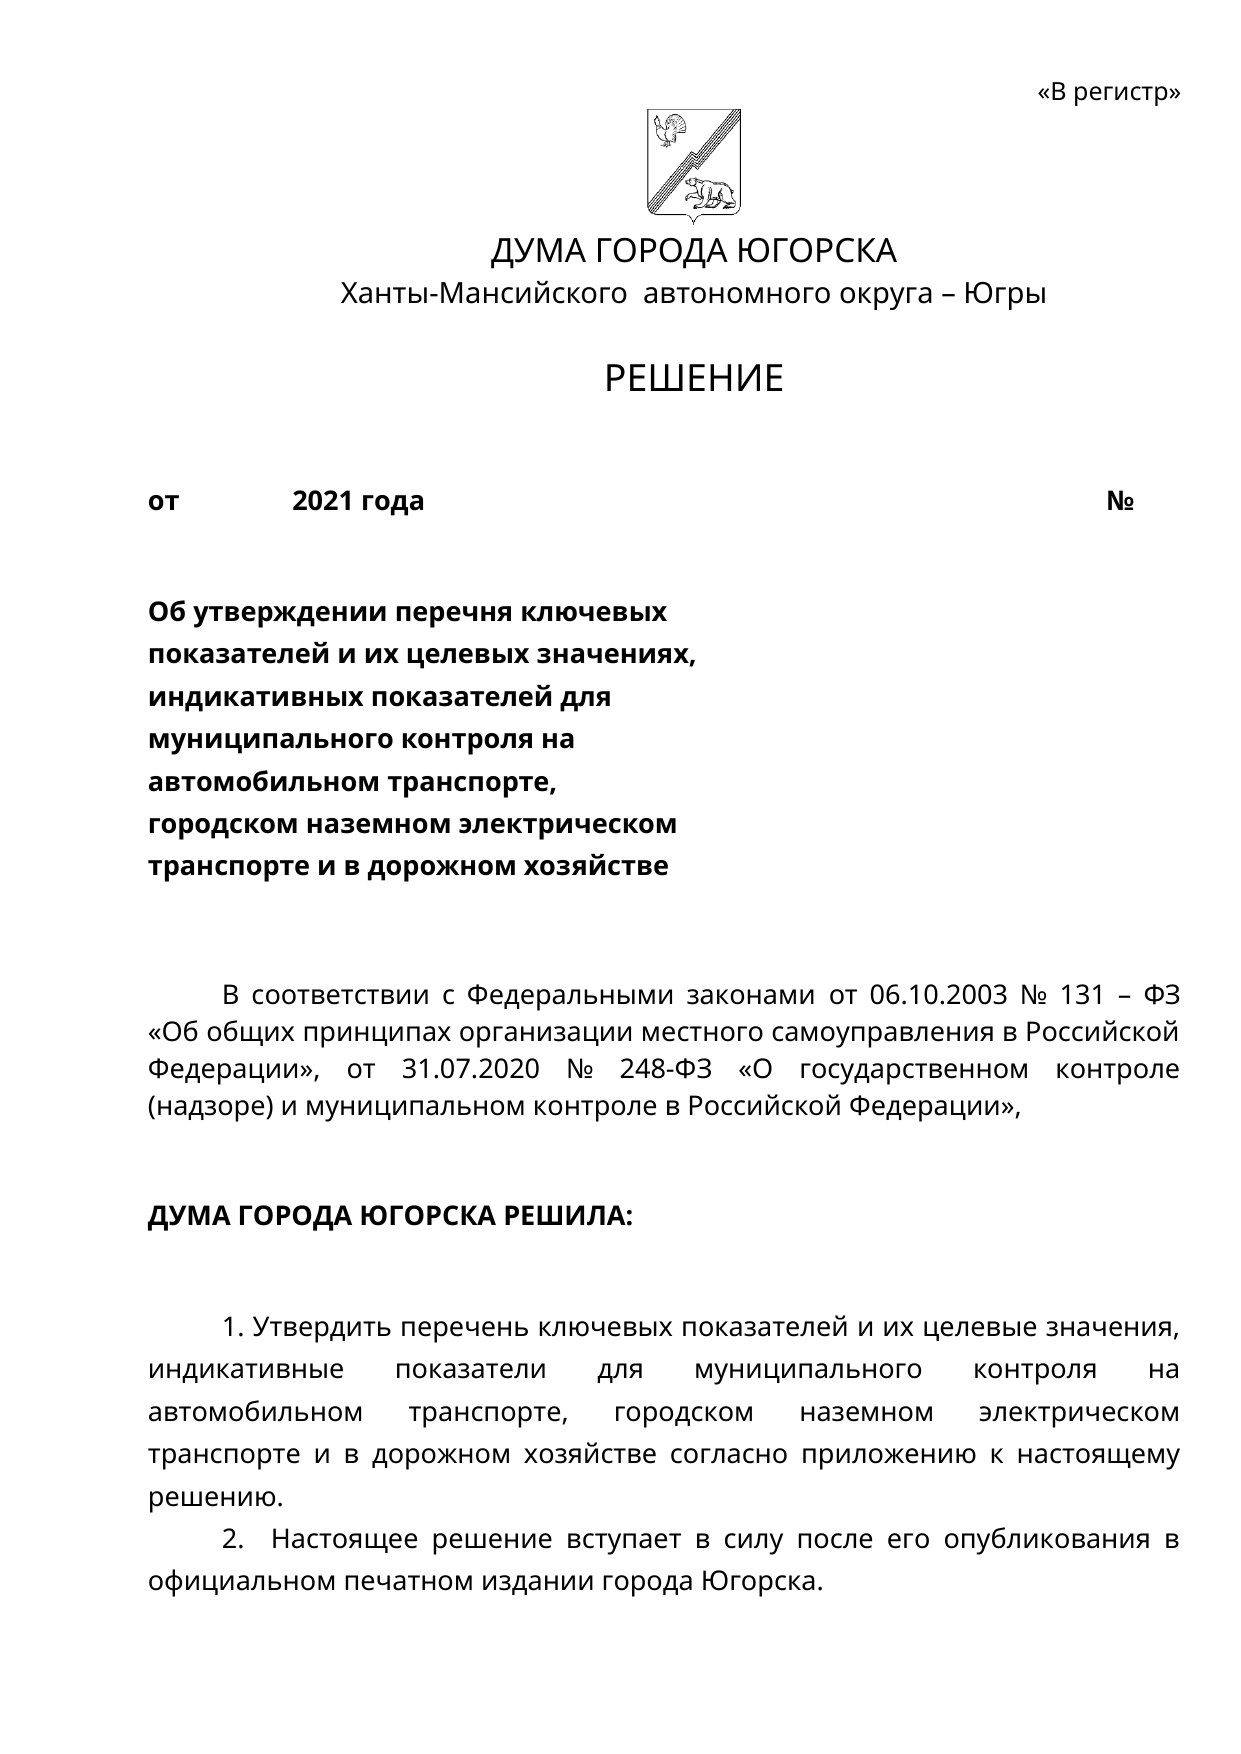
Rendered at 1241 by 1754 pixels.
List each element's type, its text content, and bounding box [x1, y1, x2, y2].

text ДУМА ГОРОДА ЮГОРСКА РЕШИЛА: [148, 1197, 1181, 1234]
subtitle РЕШЕНИЕ [148, 351, 1181, 402]
subtitle ДУМА ГОРОДА ЮГОРСКА [148, 227, 1181, 272]
subtitle Ханты-Мансийского автономного округа – Югры [148, 272, 1181, 312]
text «В регистр» [148, 74, 1181, 108]
text от 2021 года № [148, 482, 1181, 519]
text В соответствии с Федеральными законами от 06.10.2003 № 131 – ФЗ «Об общих принципах организации местного самоуправления в Российской Федерации», от 31.07.2020 № 248-ФЗ «О государственном контроле (надзоре) и муниципальном контроле в Российской Федерации», [148, 976, 1181, 1123]
list 1. Утвердить перечень ключевых показателей и их целевые значения, индикативные показатели для муниципального контроля на автомобильном транспорте, городском наземном электрическом транспорте и в дорожном хозяйстве согласно приложению к настоящему решению. [148, 1307, 1181, 1514]
text 2. Настоящее решение вступает в силу после его опубликования в официальном печатном издании города Югорска. [148, 1519, 1181, 1599]
picture [646, 107, 742, 227]
title Об утверждении перечня ключевых показателей и их целевых значениях, индикативных показателей для муниципального контроля на автомобильном транспорте, городском наземном электрическом транспорте и в дорожном хозяйстве [148, 592, 709, 884]
